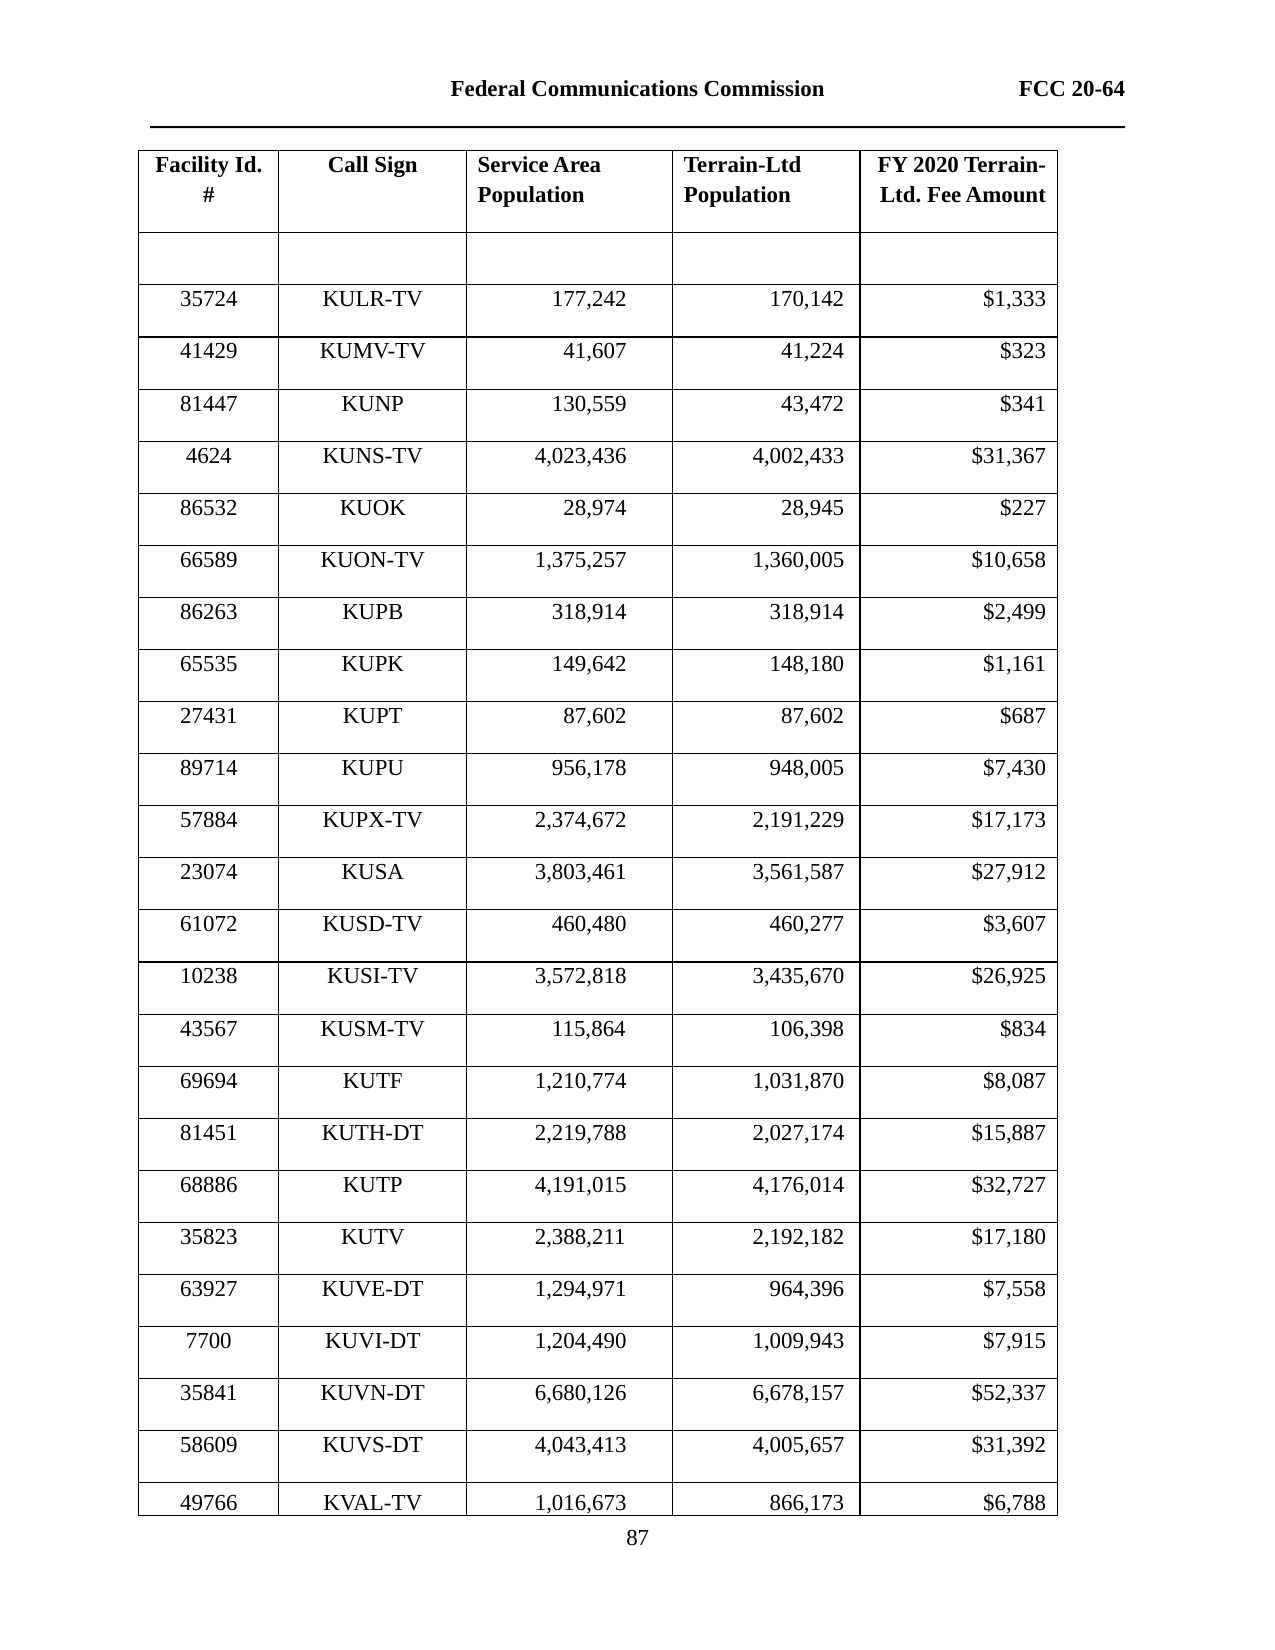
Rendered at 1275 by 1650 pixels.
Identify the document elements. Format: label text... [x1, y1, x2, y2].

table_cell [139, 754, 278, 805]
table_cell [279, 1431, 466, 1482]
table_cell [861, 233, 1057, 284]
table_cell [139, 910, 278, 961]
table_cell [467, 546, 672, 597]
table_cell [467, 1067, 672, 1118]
table_header Facility Id. # [139, 151, 278, 232]
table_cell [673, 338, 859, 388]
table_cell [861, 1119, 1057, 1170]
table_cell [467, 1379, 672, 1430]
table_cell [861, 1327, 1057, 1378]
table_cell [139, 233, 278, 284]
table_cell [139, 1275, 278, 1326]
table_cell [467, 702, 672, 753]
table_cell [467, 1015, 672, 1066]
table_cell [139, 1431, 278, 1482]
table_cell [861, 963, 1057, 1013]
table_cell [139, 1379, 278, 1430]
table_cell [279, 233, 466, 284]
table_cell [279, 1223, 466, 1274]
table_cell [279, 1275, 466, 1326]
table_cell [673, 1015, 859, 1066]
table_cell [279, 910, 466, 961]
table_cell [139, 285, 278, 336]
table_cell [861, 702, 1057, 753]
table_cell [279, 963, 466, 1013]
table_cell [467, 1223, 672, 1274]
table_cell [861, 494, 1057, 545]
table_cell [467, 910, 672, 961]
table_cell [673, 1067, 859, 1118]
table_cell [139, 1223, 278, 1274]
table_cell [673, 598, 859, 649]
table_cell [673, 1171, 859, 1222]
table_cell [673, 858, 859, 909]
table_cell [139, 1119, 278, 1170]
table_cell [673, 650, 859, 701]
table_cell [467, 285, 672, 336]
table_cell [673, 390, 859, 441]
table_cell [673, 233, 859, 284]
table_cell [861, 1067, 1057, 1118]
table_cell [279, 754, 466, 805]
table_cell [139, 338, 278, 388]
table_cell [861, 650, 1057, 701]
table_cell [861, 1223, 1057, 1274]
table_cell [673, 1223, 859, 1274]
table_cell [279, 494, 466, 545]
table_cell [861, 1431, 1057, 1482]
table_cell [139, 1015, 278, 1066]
table_header Terrain-Ltd Population [673, 151, 859, 232]
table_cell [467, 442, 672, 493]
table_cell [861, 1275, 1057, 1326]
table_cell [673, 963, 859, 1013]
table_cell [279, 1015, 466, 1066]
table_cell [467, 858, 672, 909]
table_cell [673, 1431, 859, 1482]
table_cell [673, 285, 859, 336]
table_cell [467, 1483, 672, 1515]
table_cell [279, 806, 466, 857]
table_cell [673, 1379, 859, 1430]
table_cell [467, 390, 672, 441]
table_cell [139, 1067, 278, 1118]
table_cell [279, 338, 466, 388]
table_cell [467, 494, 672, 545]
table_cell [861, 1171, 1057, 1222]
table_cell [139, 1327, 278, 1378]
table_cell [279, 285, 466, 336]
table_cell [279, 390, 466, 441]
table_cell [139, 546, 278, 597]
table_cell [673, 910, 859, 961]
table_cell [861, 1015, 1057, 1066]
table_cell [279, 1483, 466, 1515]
table_header Service Area Population [467, 151, 672, 232]
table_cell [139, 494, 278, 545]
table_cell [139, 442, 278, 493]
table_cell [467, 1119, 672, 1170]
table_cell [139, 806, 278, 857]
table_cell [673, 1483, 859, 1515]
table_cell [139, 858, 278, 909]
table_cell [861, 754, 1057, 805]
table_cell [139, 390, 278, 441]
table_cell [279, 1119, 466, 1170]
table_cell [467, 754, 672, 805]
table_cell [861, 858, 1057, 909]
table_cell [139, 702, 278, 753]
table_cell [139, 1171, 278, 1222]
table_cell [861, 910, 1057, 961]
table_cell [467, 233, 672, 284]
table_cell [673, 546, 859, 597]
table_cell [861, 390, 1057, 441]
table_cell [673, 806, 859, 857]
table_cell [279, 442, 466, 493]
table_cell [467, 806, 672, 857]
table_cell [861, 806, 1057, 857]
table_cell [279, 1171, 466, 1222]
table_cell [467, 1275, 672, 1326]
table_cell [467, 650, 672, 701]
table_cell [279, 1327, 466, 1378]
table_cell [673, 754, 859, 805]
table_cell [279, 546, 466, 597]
table_header Call Sign [279, 151, 466, 232]
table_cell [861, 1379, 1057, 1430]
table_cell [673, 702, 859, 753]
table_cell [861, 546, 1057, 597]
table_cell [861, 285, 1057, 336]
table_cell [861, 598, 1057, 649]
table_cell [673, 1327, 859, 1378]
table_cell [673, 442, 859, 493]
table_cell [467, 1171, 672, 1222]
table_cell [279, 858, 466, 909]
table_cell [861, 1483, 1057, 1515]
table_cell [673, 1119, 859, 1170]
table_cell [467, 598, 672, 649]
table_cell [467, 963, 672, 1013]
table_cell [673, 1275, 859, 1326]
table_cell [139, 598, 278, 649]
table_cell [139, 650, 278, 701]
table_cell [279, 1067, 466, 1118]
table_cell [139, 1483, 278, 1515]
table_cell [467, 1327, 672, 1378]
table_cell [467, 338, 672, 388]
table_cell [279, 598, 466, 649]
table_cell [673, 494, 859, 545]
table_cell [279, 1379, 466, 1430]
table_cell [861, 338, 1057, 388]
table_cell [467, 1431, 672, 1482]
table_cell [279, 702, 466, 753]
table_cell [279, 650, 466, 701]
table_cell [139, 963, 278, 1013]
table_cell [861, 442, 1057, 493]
table_header FY 2020 Terrain-Ltd. Fee Amount [861, 151, 1057, 232]
